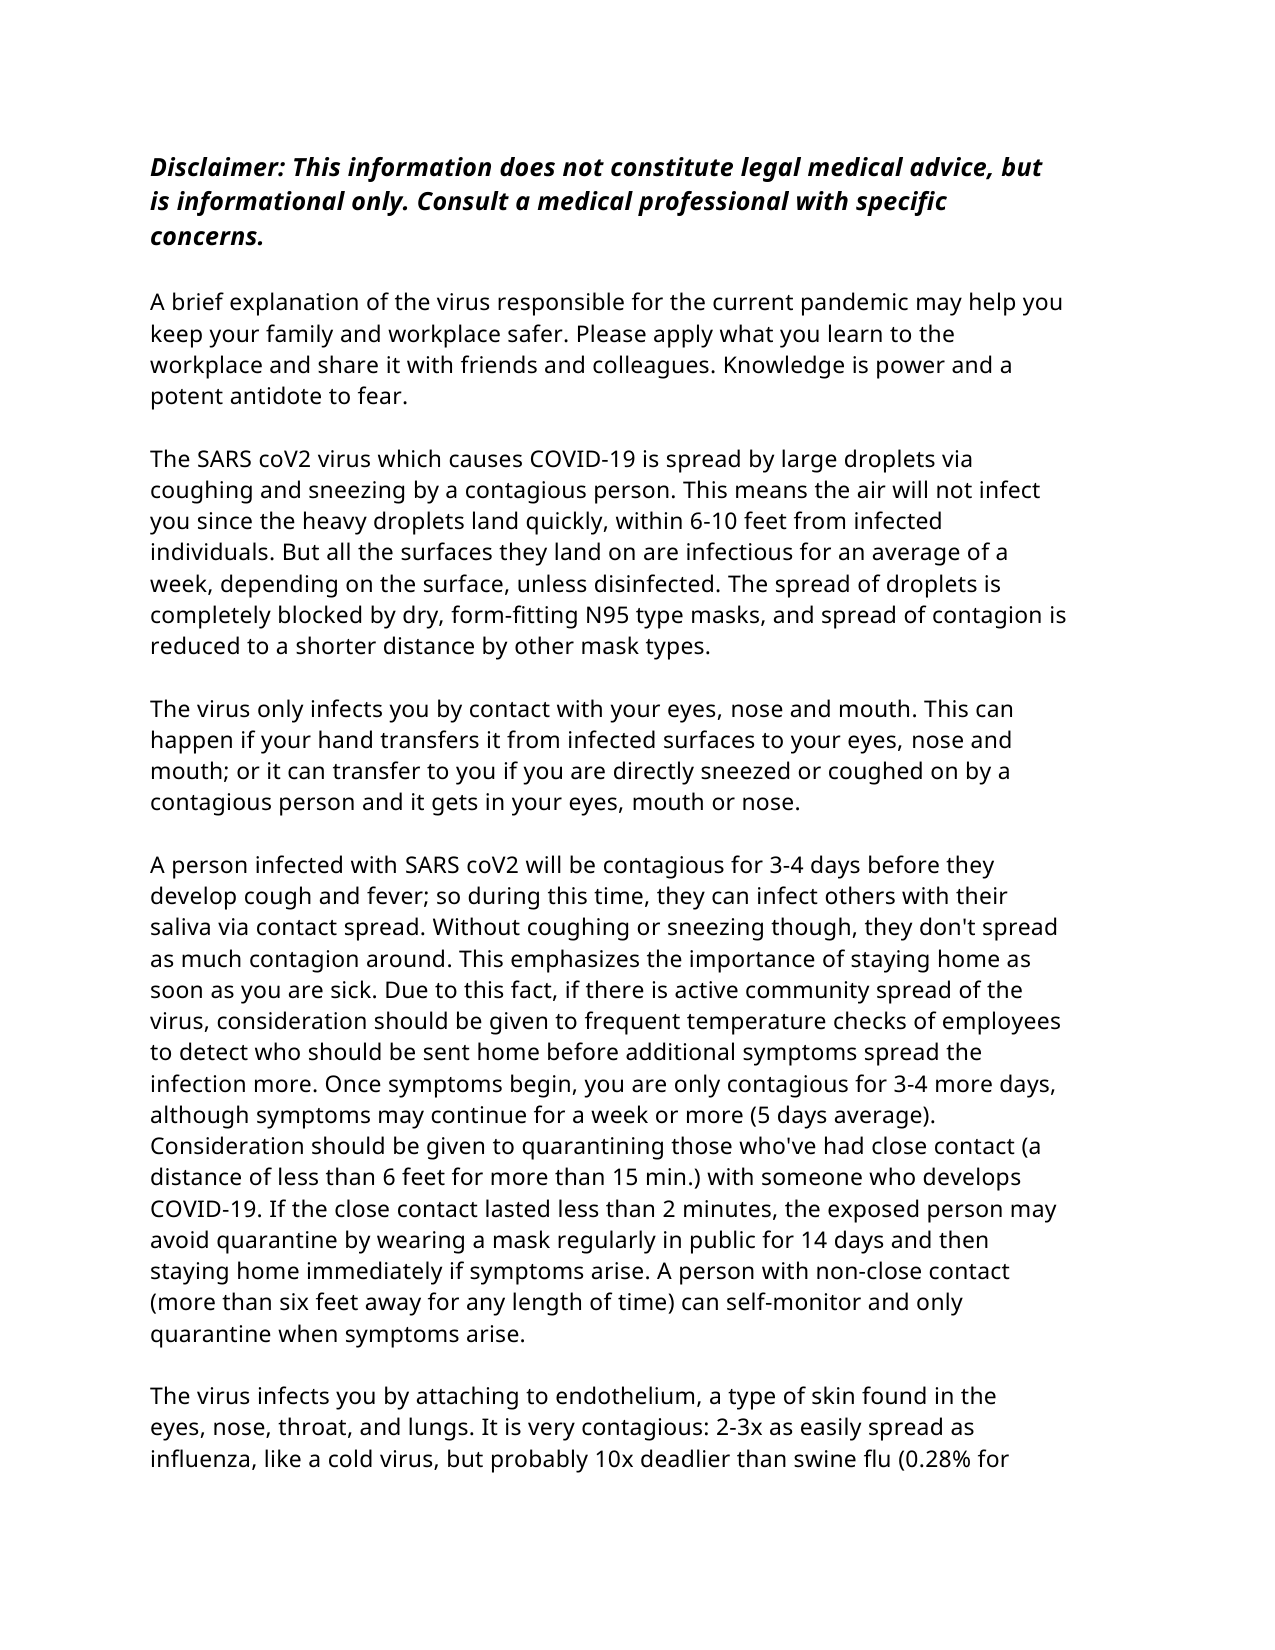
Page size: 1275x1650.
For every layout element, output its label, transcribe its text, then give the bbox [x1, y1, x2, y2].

text A brief explanation of the virus responsible for the current pandemic may help you keep your family and workplace safer. Please apply what you learn to the workplace and share it with friends and colleagues. Knowledge is power and a potent antidote to fear. [150, 286, 1069, 411]
text The SARS coV2 virus which causes COVID-19 is spread by large droplets via coughing and sneezing by a contagious person. This means the air will not infect you since the heavy droplets land quickly, within 6-10 feet from infected individuals. But all the surfaces they land on are infectious for an average of a week, depending on the surface, unless disinfected. The spread of droplets is completely blocked by dry, form-fitting N95 type masks, and spread of contagion is reduced to a shorter distance by other mask types. [150, 442, 1069, 661]
text Consideration should be given to quarantining those who've had close contact (a distance of less than 6 feet for more than 15 min.) with someone who develops COVID-19. If the close contact lasted less than 2 minutes, the exposed person may avoid quarantine by wearing a mask regularly in public for 14 days and then staying home immediately if symptoms arise. A person with non-close contact (more than six feet away for any length of time) can self-monitor and only quarantine when symptoms arise. [150, 1130, 1069, 1349]
text The virus only infects you by contact with your eyes, nose and mouth. This can happen if your hand transfers it from infected surfaces to your eyes, nose and mouth; or it can transfer to you if you are directly sneezed or coughed on by a contagious person and it gets in your eyes, mouth or nose. [150, 692, 1069, 817]
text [150, 1380, 1069, 1474]
text A person infected with SARS coV2 will be contagious for 3-4 days before they develop cough and fever; so during this time, they can infect others with their saliva via contact spread. Without coughing or sneezing though, they don't spread as much contagion around. This emphasizes the importance of staying home as soon as you are sick. Due to this fact, if there is active community spread of the virus, consideration should be given to frequent temperature checks of employees to detect who should be sent home before additional symptoms spread the infection more. Once symptoms begin, you are only contagious for 3-4 more days, although symptoms may continue for a week or more (5 days average). [150, 849, 1069, 1130]
text Disclaimer: This information does not constitute legal medical advice, but is informational only. Consult a medical professional with specific concerns. [150, 150, 1069, 252]
